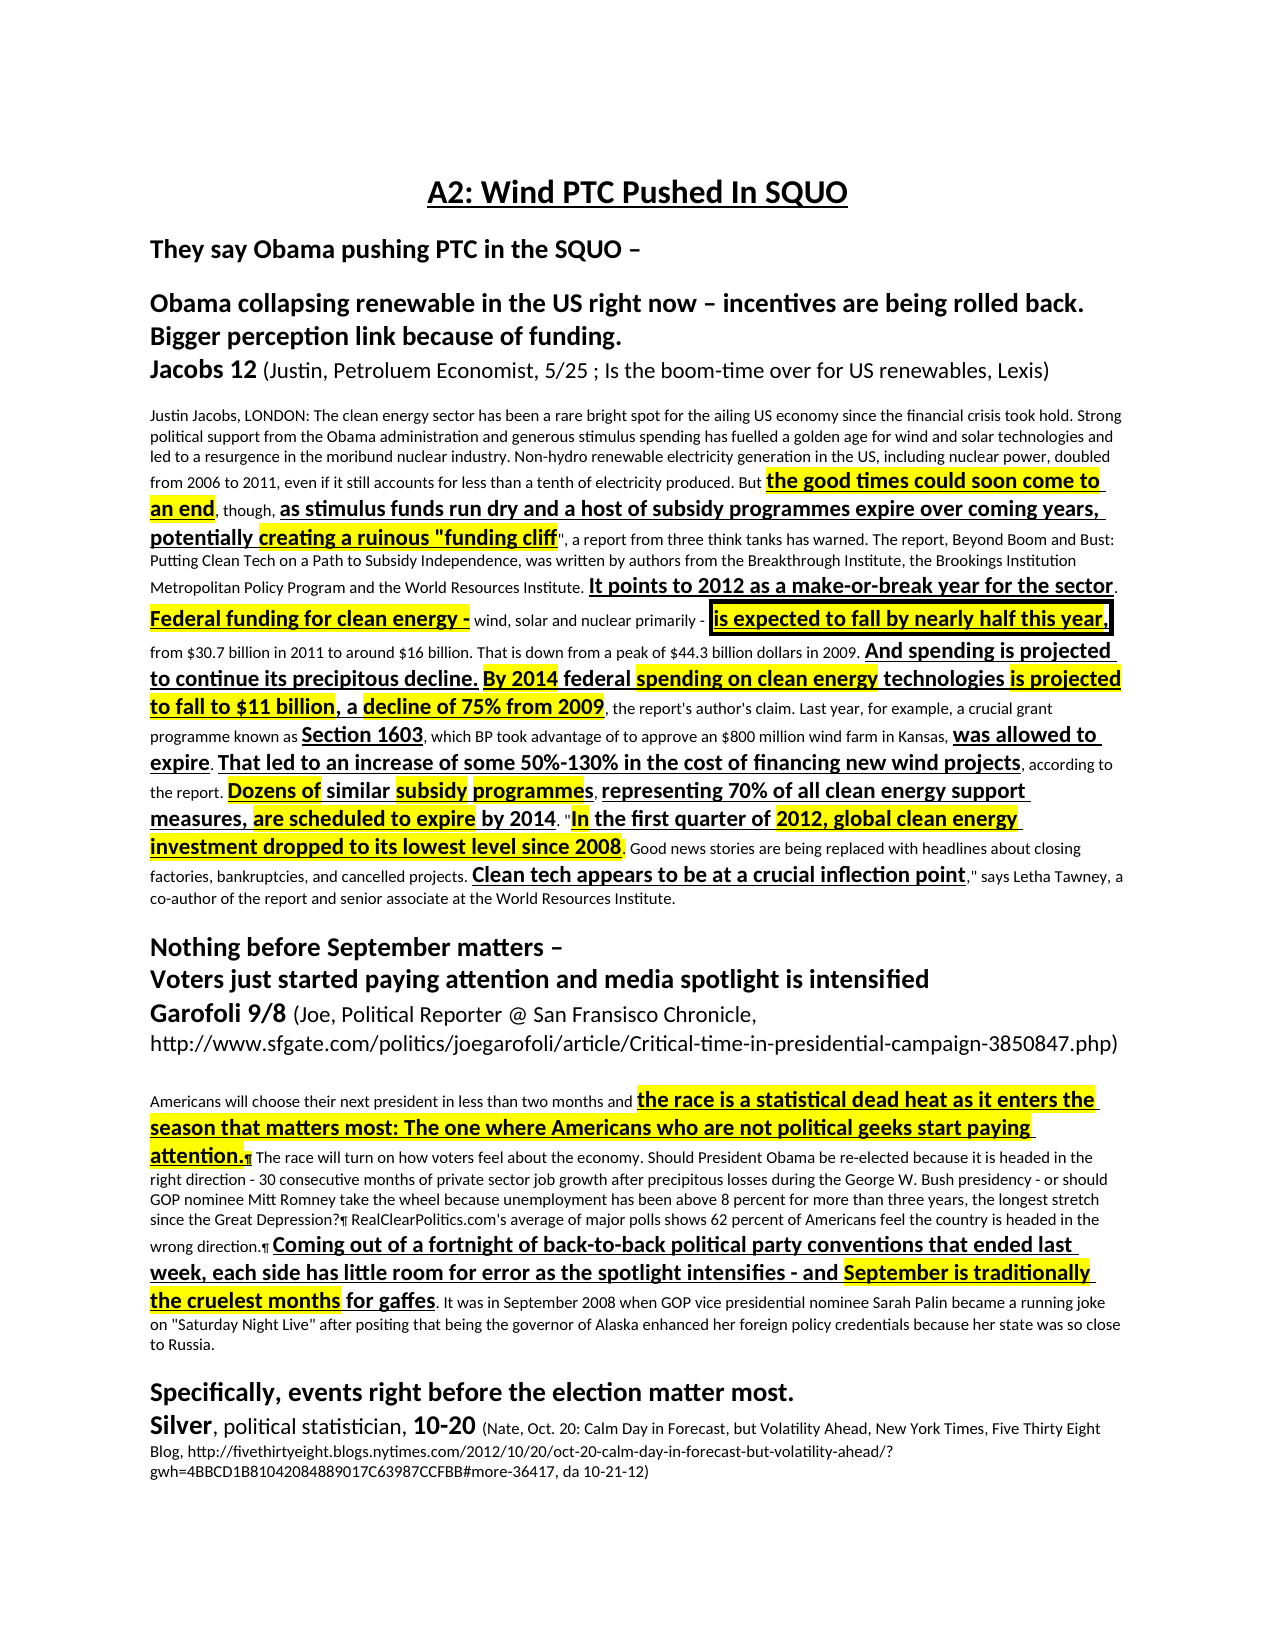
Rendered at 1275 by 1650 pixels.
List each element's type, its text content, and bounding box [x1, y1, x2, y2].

text Voters just started paying attention and media spotlight is intensified [150, 963, 1125, 996]
subtitle They say Obama pushing PTC in the SQUO – [150, 232, 1125, 265]
subtitle Specifically, events right before the election matter most. [150, 1375, 1125, 1408]
subtitle A2: Wind PTC Pushed In SQUO [150, 171, 1125, 212]
text Garofoli 9/8 (Joe, Political Reporter @ San Fransisco Chronicle, http://www.sfgate.com/politics/joegarofoli/article/Critical-time-in-presidential-campaign-3850847.php) [150, 996, 1125, 1057]
subtitle Nothing before September matters – [150, 930, 1125, 963]
text Americans will choose their next president in less than two months and the race is a statistical dead heat as it enters the season that matters most: The one where Americans who are not political geeks start paying attention.¶ The race will turn on how voters feel about the economy. Should President Obama be re-elected because it is headed in the right direction - 30 consecutive months of private sector job growth after precipitous losses during the George W. Bush presidency - or should GOP nominee Mitt Romney take the wheel because unemployment has been above 8 percent for more than three years, the longest stretch since the Great Depression?¶ RealClearPolitics.com's average of major polls shows 62 percent of Americans feel the country is headed in the wrong direction.¶ Coming out of a fortnight of back-to-back political party conventions that ended last week, each side has little room for error as the spotlight intensifies - and September is traditionally the cruelest months for gaffes. It was in September 2008 when GOP vice presidential nominee Sarah Palin became a running joke on "Saturday Night Live" after positing that being the governor of Alaska enhanced her foreign policy credentials because her state was so close to Russia. [150, 1085, 1125, 1354]
subtitle Obama collapsing renewable in the US right now – incentives are being rolled back. Bigger perception link because of funding. [150, 286, 1125, 352]
text Silver, political statistician, 10-20 (Nate, Oct. 20: Calm Day in Forecast, but Volatility Ahead, New York Times, Five Thirty Eight Blog, http://fivethirtyeight.blogs.nytimes.com/2012/10/20/oct-20-calm-day-in-forecast-but-volatility-ahead/?gwh=4BBCD1B81042084889017C63987CCFBB#more-36417, da 10-21-12) [150, 1408, 1125, 1482]
text Justin Jacobs, LONDON: The clean energy sector has been a rare bright spot for the ailing US economy since the financial crisis took hold. Strong political support from the Obama administration and generous stimulus spending has fuelled a golden age for wind and solar technologies and led to a resurgence in the moribund nuclear industry. Non-hydro renewable electricity generation in the US, including nuclear power, doubled from 2006 to 2011, even if it still accounts for less than a tenth of electricity produced. But the good times could soon come to an end, though, as stimulus funds run dry and a host of subsidy programmes expire over coming years, potentially creating a ruinous "funding cliff", a report from three think tanks has warned. The report, Beyond Boom and Bust: Putting Clean Tech on a Path to Subsidy Independence, was written by authors from the Breakthrough Institute, the Brookings Institution Metropolitan Policy Program and the World Resources Institute. It points to 2012 as a make-or-break year for the sector. Federal funding for clean energy - wind, solar and nuclear primarily - is expected to fall by nearly half this year, from $30.7 billion in 2011 to around $16 billion. That is down from a peak of $44.3 billion dollars in 2009. And spending is projected to continue its precipitous decline. By 2014 federal spending on clean energy technologies is projected to fall to $11 billion, a decline of 75% from 2009, the report's author's claim. Last year, for example, a crucial grant programme known as Section 1603, which BP took advantage of to approve an $800 million wind farm in Kansas, was allowed to expire. That led to an increase of some 50%-130% in the cost of financing new wind projects, according to the report. Dozens of similar subsidy programmes, representing 70% of all clean energy support measures, are scheduled to expire by 2014. "In the first quarter of 2012, global clean energy investment dropped to its lowest level since 2008. Good news stories are being replaced with headlines about closing factories, bankruptcies, and cancelled projects. Clean tech appears to be at a crucial inflection point," says Letha Tawney, a co-author of the report and senior associate at the World Resources Institute. [150, 406, 1125, 909]
text Jacobs 12 (Justin, Petroluem Economist, 5/25 ; Is the boom-time over for US renewables, Lexis) [150, 352, 1125, 385]
